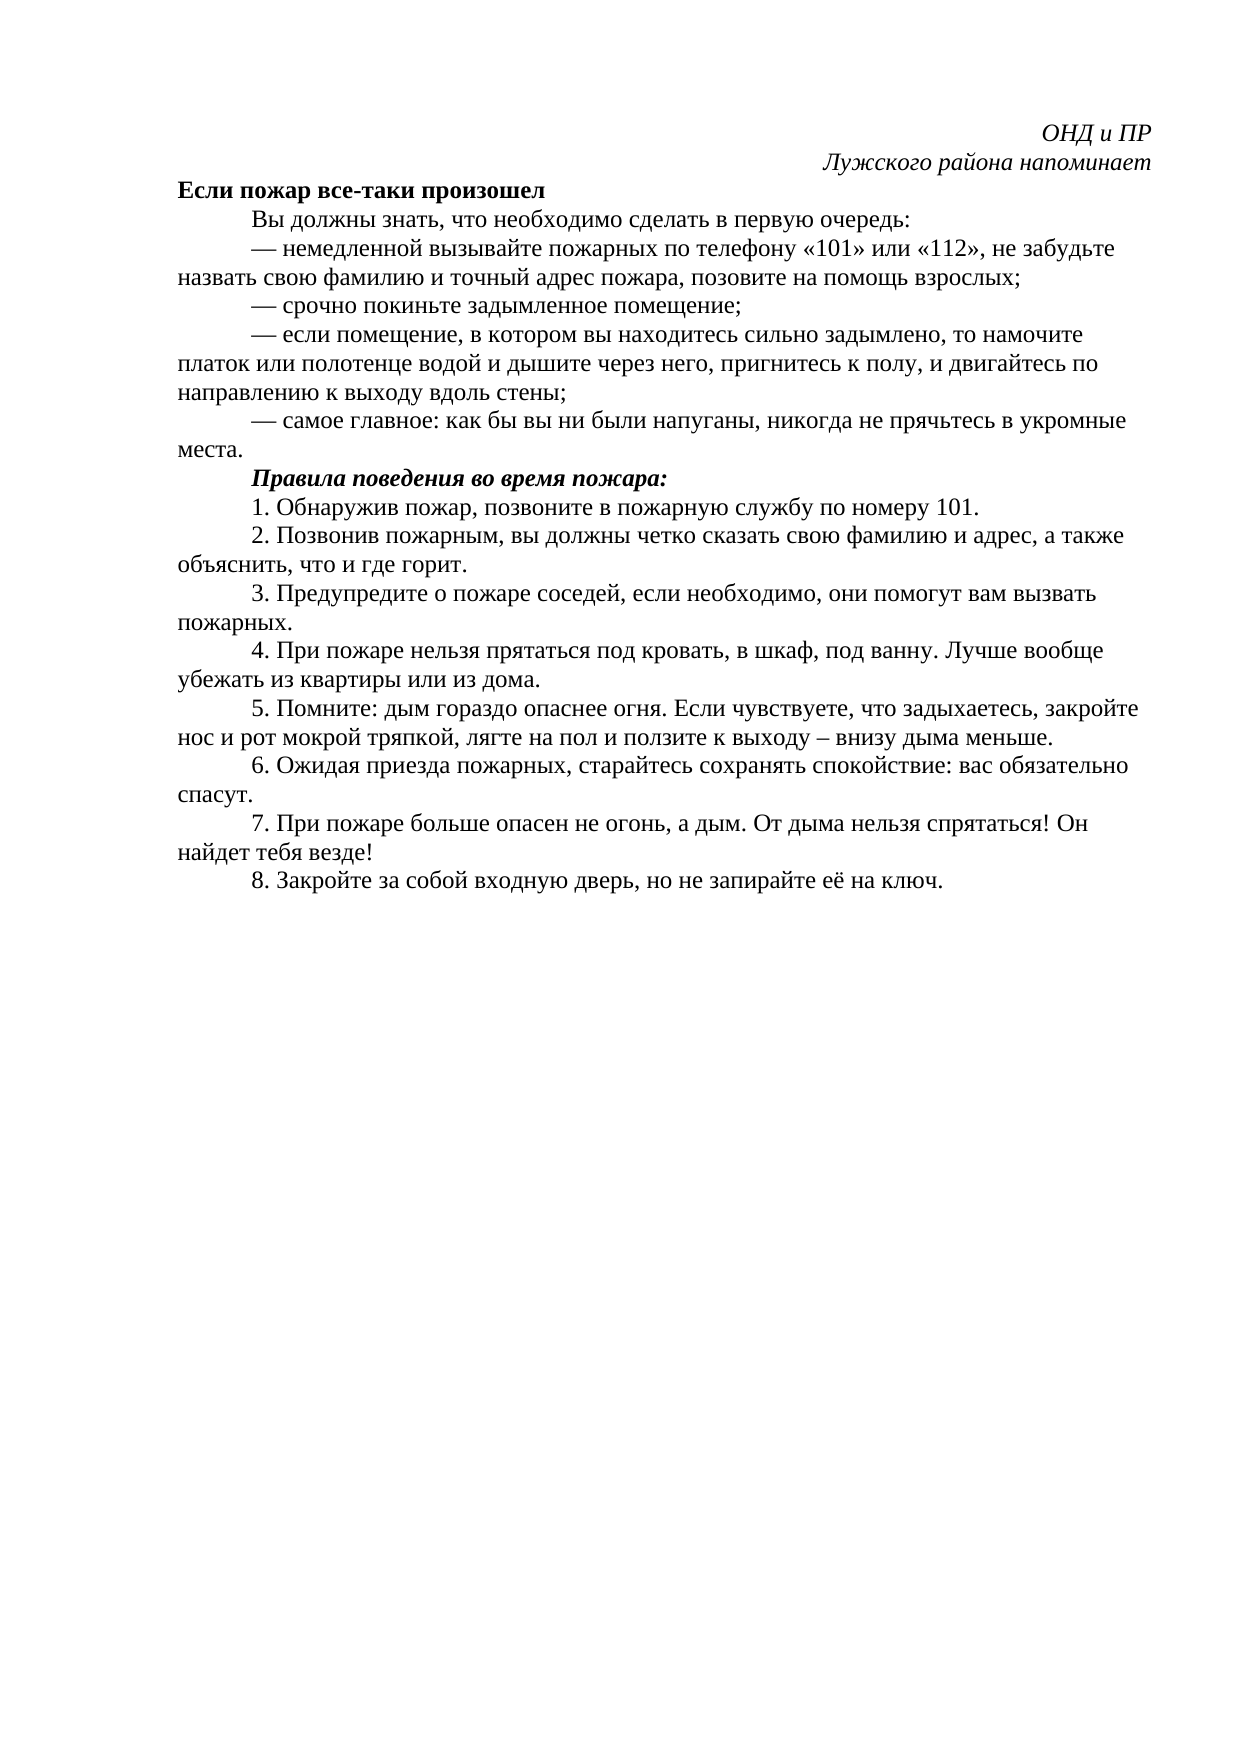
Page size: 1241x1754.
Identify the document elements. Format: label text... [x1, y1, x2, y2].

text — если помещение, в котором вы находитесь сильно задымлено, то намочите платок или полотенце водой и дышите через него, пригнитесь к полу, и двигайтесь по направлению к выходу вдоль стены; [177, 319, 1152, 406]
text — самое главное: как бы вы ни были напуганы, никогда не прячьтесь в укромные места. [177, 406, 1152, 463]
text 6. Ожидая приезда пожарных, старайтесь сохранять спокойствие: вас обязательно спасут. [177, 751, 1152, 808]
text Лужского района напоминает [177, 147, 1152, 176]
text 2. Позвонив пожарным, вы должны четко сказать свою фамилию и адрес, а также объяснить, что и где горит. [177, 521, 1152, 578]
text — срочно покиньте задымленное помещение; [177, 291, 1152, 319]
text Правила поведения во время пожара: [177, 463, 1152, 492]
text 5. Помните: дым гораздо опаснее огня. Если чувствуете, что задыхаетесь, закройте нос и рот мокрой тряпкой, лягте на пол и ползите к выходу – внизу дыма меньше. [177, 693, 1152, 751]
text 1. Обнаружив пожар, позвоните в пожарную службу по номеру 101. [177, 492, 1152, 521]
text ОНД и ПР [177, 118, 1152, 147]
text 3. Предупредите о пожаре соседей, если необходимо, они помогут вам вызвать пожарных. [177, 578, 1152, 636]
text 7. При пожаре больше опасен не огонь, а дым. От дыма нельзя спрятаться! Он найдет тебя везде! [177, 808, 1152, 866]
text Вы должны знать, что необходимо сделать в первую очередь: [177, 204, 1152, 233]
text Если пожар все-таки произошел [177, 176, 1152, 204]
text 4. При пожаре нельзя прятаться под кровать, в шкаф, под ванну. Лучше вообще убежать из квартиры или из дома. [177, 636, 1152, 693]
text — немедленной вызывайте пожарных по телефону «101» или «112», не забудьте назвать свою фамилию и точный адрес пожара, позовите на помощь взрослых; [177, 233, 1152, 291]
text 8. Закройте за собой входную дверь, но не запирайте её на ключ. [177, 866, 1152, 894]
